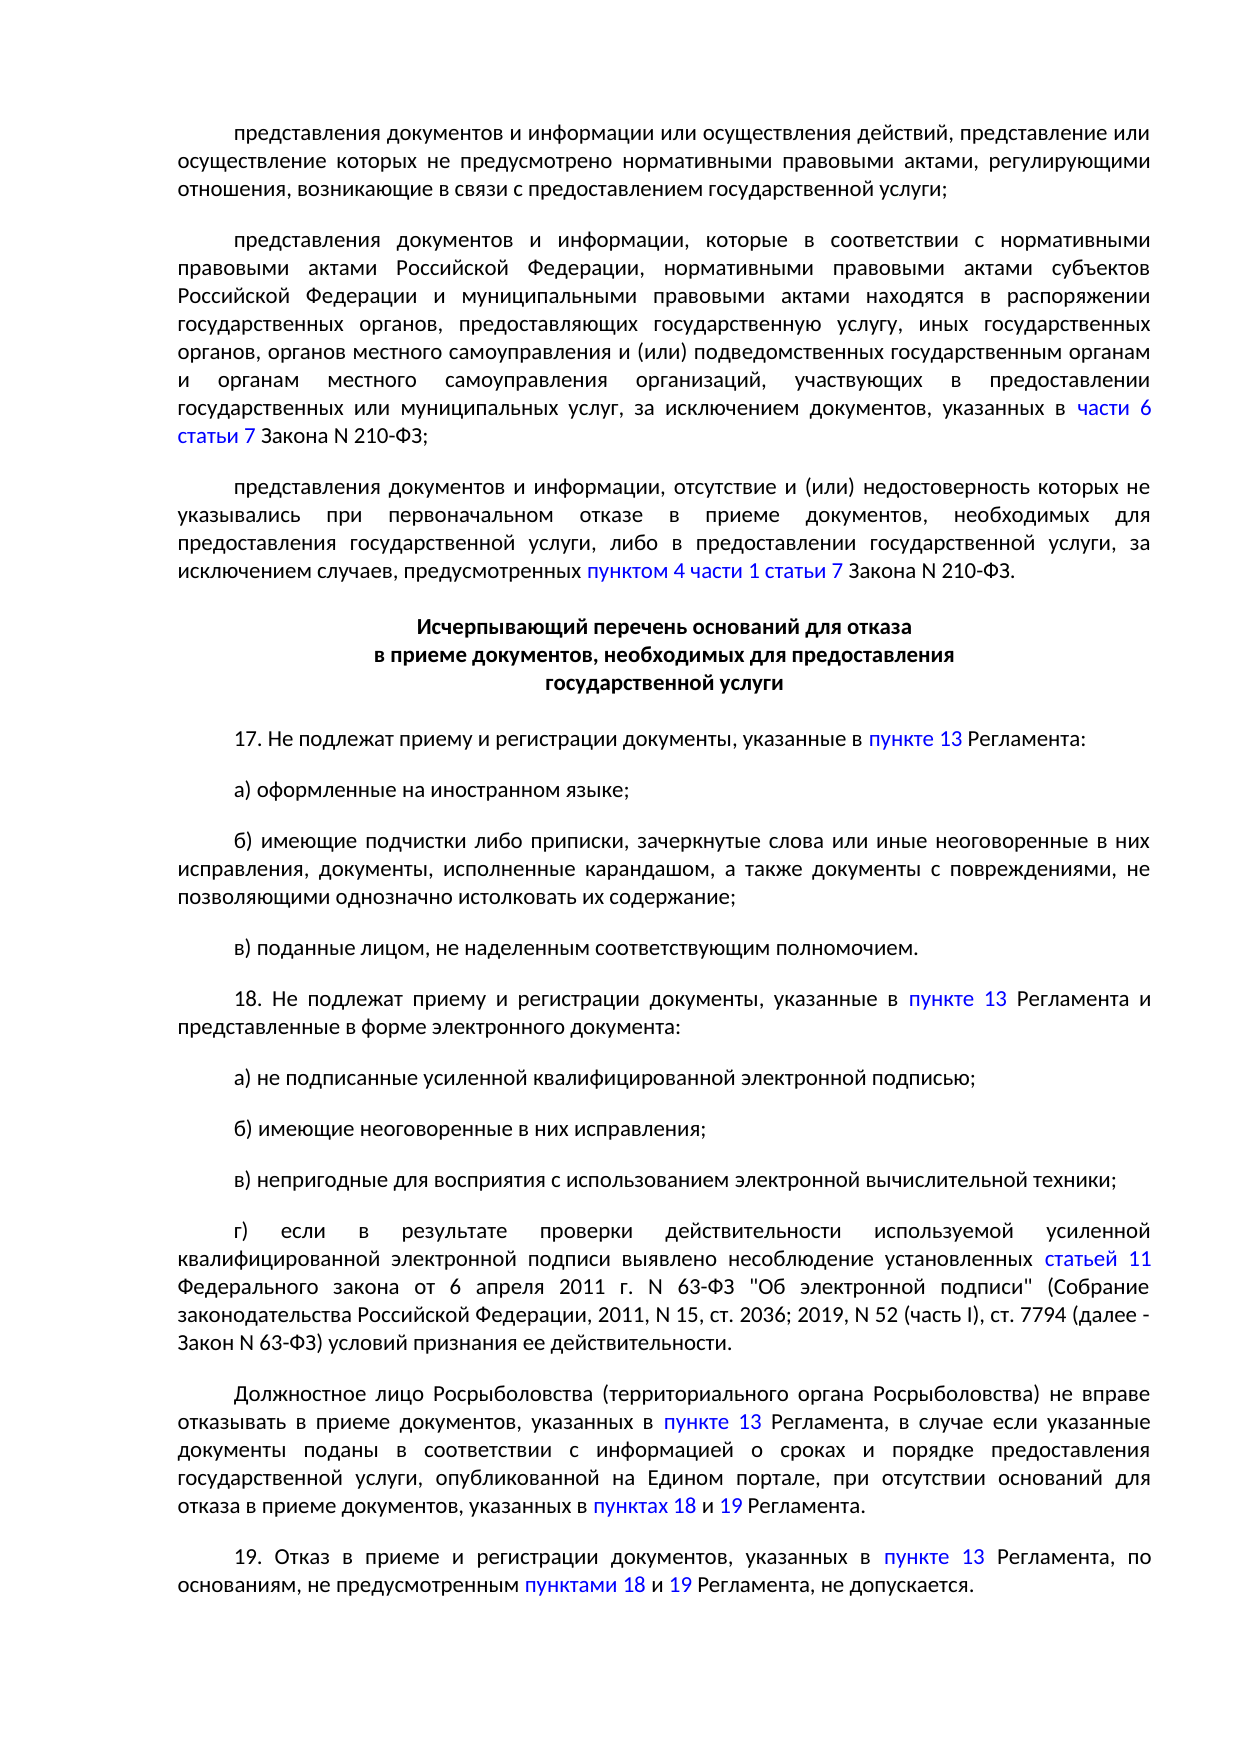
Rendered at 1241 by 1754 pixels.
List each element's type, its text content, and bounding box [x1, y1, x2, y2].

text 18. Не подлежат приему и регистрации документы, указанные в пункте 13 Регламента и представленные в форме электронного документа: [177, 984, 1152, 1040]
text б) имеющие подчистки либо приписки, зачеркнутые слова или иные неоговоренные в них исправления, документы, исполненные карандашом, а также документы с повреждениями, не позволяющими однозначно истолковать их содержание; [177, 826, 1152, 910]
title в приеме документов, необходимых для предоставления [177, 640, 1152, 668]
text представления документов и информации, которые в соответствии с нормативными правовыми актами Российской Федерации, нормативными правовыми актами субъектов Российской Федерации и муниципальными правовыми актами находятся в распоряжении государственных органов, предоставляющих государственную услугу, иных государственных органов, органов местного самоуправления и (или) подведомственных государственным органам и органам местного самоуправления организаций, участвующих в предоставлении государственных или муниципальных услуг, за исключением документов, указанных в части 6 статьи 7 Закона N 210-ФЗ; [177, 225, 1152, 449]
title государственной услуги [177, 668, 1152, 696]
text представления документов и информации или осуществления действий, представление или осуществление которых не предусмотрено нормативными правовыми актами, регулирующими отношения, возникающие в связи с предоставлением государственной услуги; [177, 118, 1152, 202]
text представления документов и информации, отсутствие и (или) недостоверность которых не указывались при первоначальном отказе в приеме документов, необходимых для предоставления государственной услуги, либо в предоставлении государственной услуги, за исключением случаев, предусмотренных пунктом 4 части 1 статьи 7 Закона N 210-ФЗ. [177, 472, 1152, 584]
text в) поданные лицом, не наделенным соответствующим полномочием. [177, 933, 1152, 961]
text 17. Не подлежат приему и регистрации документы, указанные в пункте 13 Регламента: [177, 724, 1152, 752]
text а) оформленные на иностранном языке; [177, 775, 1152, 803]
text в) непригодные для восприятия с использованием электронной вычислительной техники; [177, 1165, 1152, 1193]
text 19. Отказ в приеме и регистрации документов, указанных в пункте 13 Регламента, по основаниям, не предусмотренным пунктами 18 и 19 Регламента, не допускается. [177, 1542, 1152, 1598]
title Исчерпывающий перечень оснований для отказа [177, 612, 1152, 640]
text б) имеющие неоговоренные в них исправления; [177, 1114, 1152, 1142]
text г) если в результате проверки действительности используемой усиленной квалифицированной электронной подписи выявлено несоблюдение установленных статьей 11 Федерального закона от 6 апреля 2011 г. N 63-ФЗ "Об электронной подписи" (Собрание законодательства Российской Федерации, 2011, N 15, ст. 2036; 2019, N 52 (часть I), ст. 7794 (далее - Закон N 63-ФЗ) условий признания ее действительности. [177, 1216, 1152, 1356]
text Должностное лицо Росрыболовства (территориального органа Росрыболовства) не вправе отказывать в приеме документов, указанных в пункте 13 Регламента, в случае если указанные документы поданы в соответствии с информацией о сроках и порядке предоставления государственной услуги, опубликованной на Едином портале, при отсутствии оснований для отказа в приеме документов, указанных в пунктах 18 и 19 Регламента. [177, 1379, 1152, 1519]
text а) не подписанные усиленной квалифицированной электронной подписью; [177, 1063, 1152, 1091]
